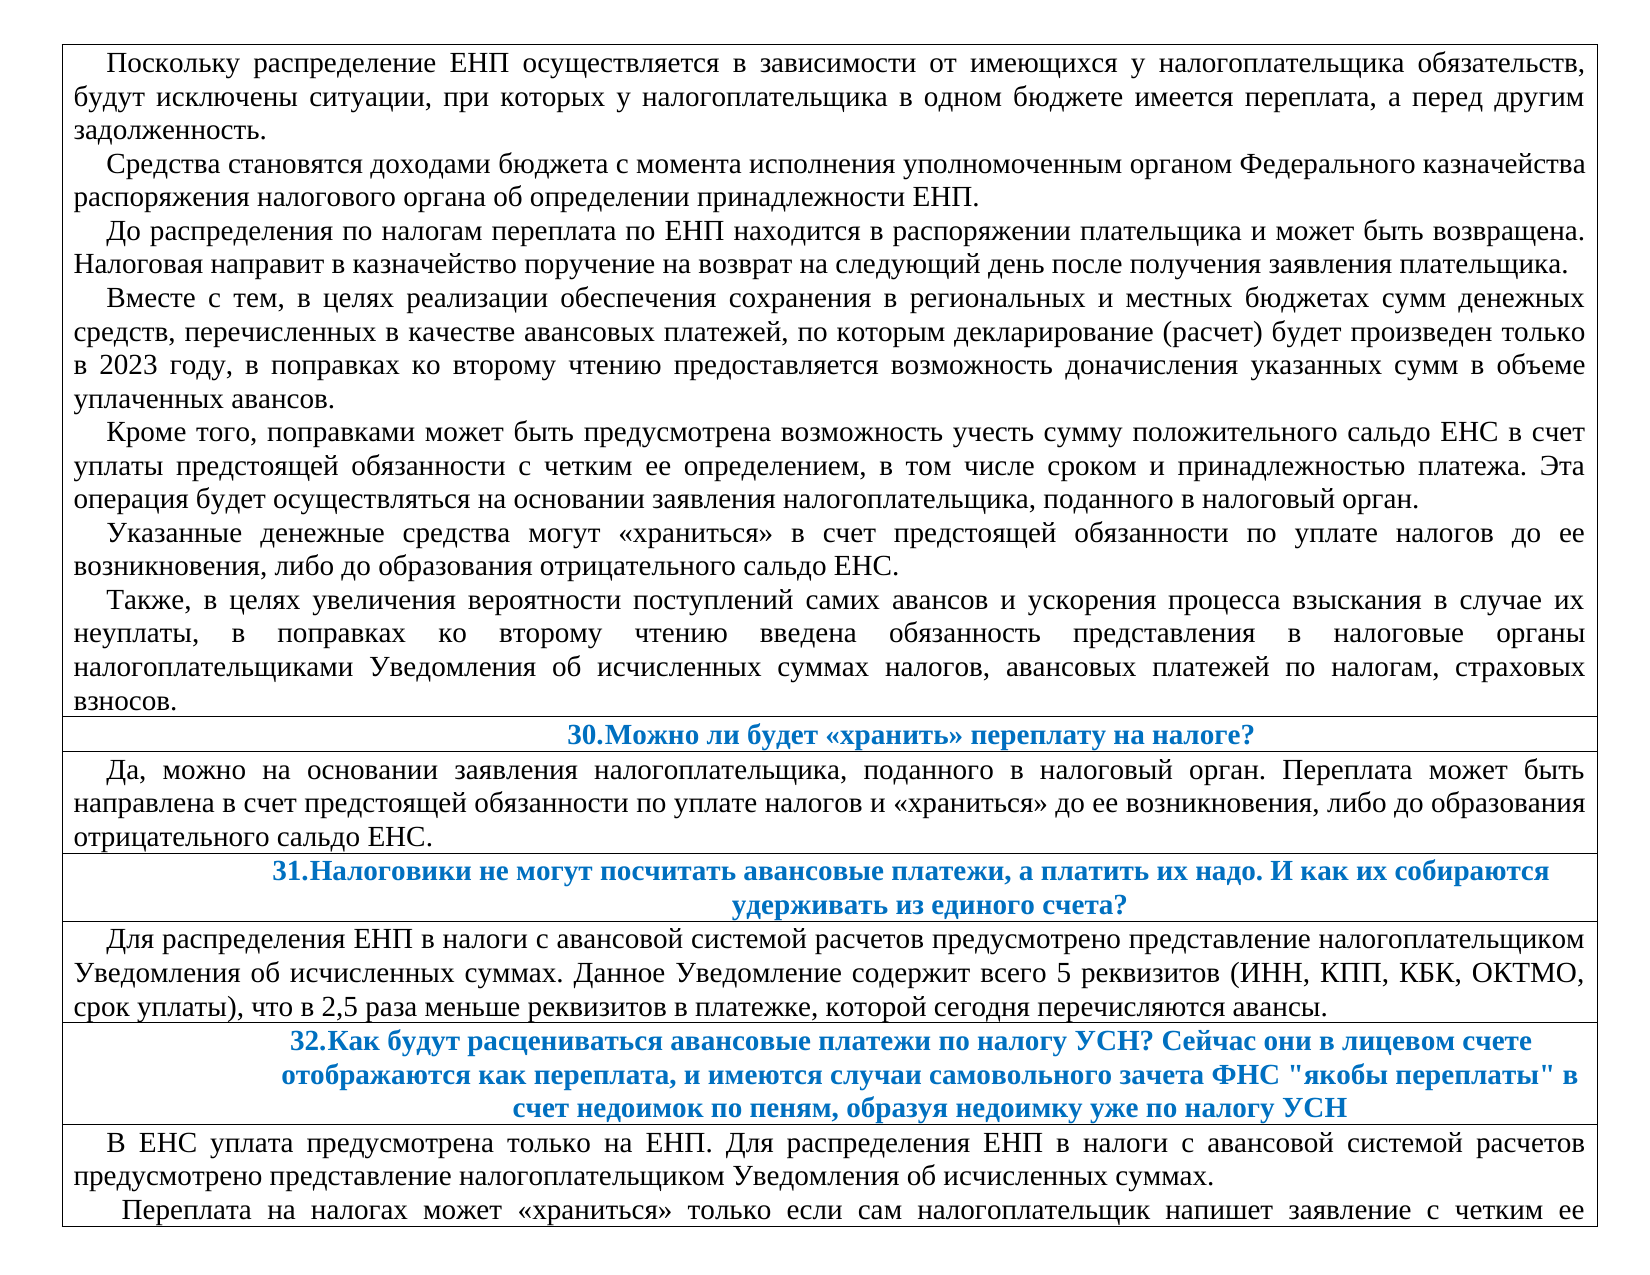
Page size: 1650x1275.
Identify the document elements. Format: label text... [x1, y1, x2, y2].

table_cell Налоговики не могут посчитать авансовые платежи, а платить их надо. И как их собираются удерживать из единого счета? [63, 854, 1597, 921]
table_cell Да, можно на основании заявления налогоплательщика, поданного в налоговый орган. Переплата может быть направлена в счет предстоящей обязанности по уплате налогов и «храниться» до ее возникновения, либо до образования отрицательного сальдо ЕНС. [63, 752, 1597, 852]
table_cell Для распределения ЕНП в налоги с авансовой системой расчетов предусмотрено представление налогоплательщиком Уведомления об исчисленных суммах. Данное Уведомление содержит всего 5 реквизитов (ИНН, КПП, КБК, ОКТМО, срок уплаты), что в 2,5 раза меньше реквизитов в платежке, которой сегодня перечисляются авансы. [63, 922, 1597, 1022]
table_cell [63, 1125, 1597, 1226]
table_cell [63, 45, 1597, 716]
table_cell Можно ли будет «хранить» переплату на налоге? [63, 717, 1597, 751]
table_cell Как будут расцениваться авансовые платежи по налогу УСН? Сейчас они в лицевом счете отображаются как переплата, и имеются случаи самовольного зачета ФНС "якобы переплаты" в счет недоимок по пеням, образуя недоимку уже по налогу УСН [63, 1023, 1597, 1124]
